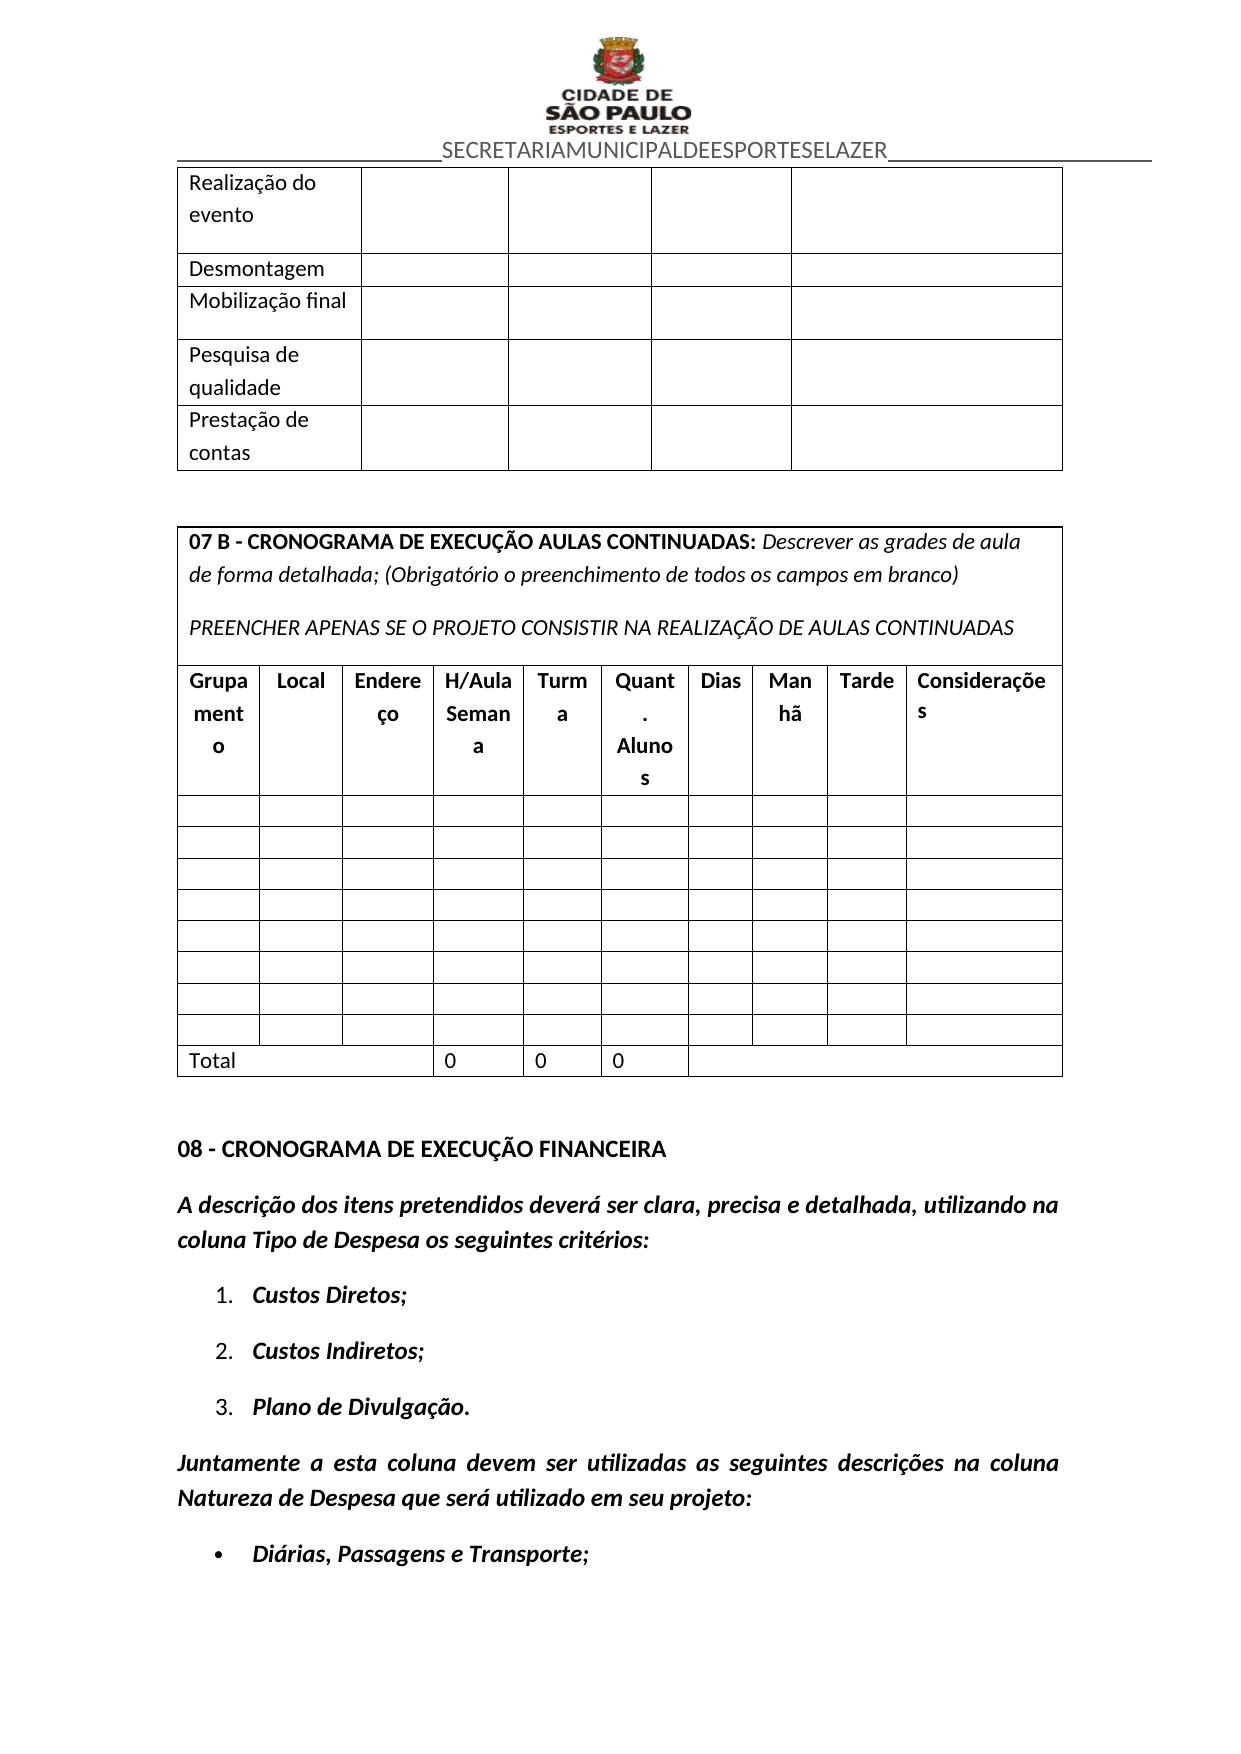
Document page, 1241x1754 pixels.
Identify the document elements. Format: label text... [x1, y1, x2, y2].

table_cell [602, 859, 688, 889]
list Custos Indiretos; [215, 1336, 1063, 1366]
table_cell [652, 254, 791, 286]
table_cell [434, 984, 523, 1014]
table_cell [343, 890, 433, 920]
table_cell [689, 921, 752, 951]
table_cell [689, 1046, 1062, 1076]
table_cell [907, 984, 1062, 1014]
table_cell [792, 340, 1062, 404]
table_cell [509, 406, 651, 469]
picture [546, 37, 692, 134]
table_cell Manhã [753, 666, 827, 795]
table_cell [260, 952, 342, 982]
table_cell [178, 984, 259, 1014]
table_cell [178, 859, 259, 889]
table_cell [689, 984, 752, 1014]
table_cell [524, 984, 601, 1014]
table_cell [434, 827, 523, 857]
table_cell Quant. Alunos [602, 666, 688, 795]
table_cell [524, 890, 601, 920]
table_cell [434, 796, 523, 826]
table_cell [509, 287, 651, 339]
table_cell [907, 890, 1062, 920]
list Plano de Divulgação. [215, 1391, 1063, 1422]
table_cell [509, 168, 651, 253]
table_cell [828, 827, 906, 857]
table_cell [178, 890, 259, 920]
table_cell [652, 340, 791, 404]
table_cell Dias [689, 666, 752, 795]
table_cell [178, 796, 259, 826]
table_cell [652, 406, 791, 469]
table_cell [362, 406, 508, 469]
table_cell [753, 796, 827, 826]
table_cell [792, 168, 1062, 253]
table_cell [434, 890, 523, 920]
table_cell Pesquisa de qualidade [178, 340, 361, 404]
table_cell [792, 406, 1062, 469]
table_cell [362, 340, 508, 404]
table_cell [178, 1015, 259, 1045]
table_cell Mobilização final [178, 287, 361, 339]
table_cell [260, 859, 342, 889]
table_cell [524, 796, 601, 826]
table_cell [828, 984, 906, 1014]
table_cell [260, 1015, 342, 1045]
table_cell [689, 827, 752, 857]
table_cell [689, 859, 752, 889]
table_cell [652, 168, 791, 253]
table_cell [260, 984, 342, 1014]
table_cell [343, 1015, 433, 1045]
table_cell [602, 984, 688, 1014]
table_cell Turma [524, 666, 601, 795]
table_cell Tarde [828, 666, 906, 795]
table_cell [828, 921, 906, 951]
table_cell Considerações [907, 666, 1062, 795]
table_cell [828, 859, 906, 889]
table_cell [178, 827, 259, 857]
table_cell [828, 1015, 906, 1045]
table_cell [362, 287, 508, 339]
table_cell [524, 827, 601, 857]
table_cell [689, 796, 752, 826]
table_cell [524, 1015, 601, 1045]
table_cell Realização do evento [178, 168, 361, 253]
table_cell [907, 921, 1062, 951]
table_cell Prestação de contas [178, 406, 361, 469]
table_cell Total [178, 1046, 433, 1076]
table_cell [260, 921, 342, 951]
table_cell [509, 254, 651, 286]
table_cell [828, 796, 906, 826]
table_cell [907, 1015, 1062, 1045]
table_cell [753, 890, 827, 920]
table_cell [907, 859, 1062, 889]
table_cell [753, 859, 827, 889]
table_cell 0 [434, 1046, 523, 1076]
table_cell H/Aula Semana [434, 666, 523, 795]
table_cell [602, 827, 688, 857]
table_cell [689, 890, 752, 920]
list Diárias, Passagens e Transporte; [215, 1538, 1063, 1568]
table_cell [753, 827, 827, 857]
table_cell [343, 859, 433, 889]
table_cell 0 [602, 1046, 688, 1076]
table_cell [178, 921, 259, 951]
table_cell [602, 890, 688, 920]
table_cell [907, 796, 1062, 826]
table_cell [652, 287, 791, 339]
table_cell Desmontagem [178, 254, 361, 286]
table_cell [343, 827, 433, 857]
table_cell [753, 984, 827, 1014]
table_cell Grupamento [178, 666, 259, 795]
table_cell [343, 984, 433, 1014]
table_cell [792, 254, 1062, 286]
table_cell [753, 921, 827, 951]
table_cell [434, 921, 523, 951]
text Juntamente a esta coluna devem ser utilizadas as seguintes descrições na coluna Natureza de Despesa que será utilizado em seu projeto: [177, 1447, 1063, 1513]
table_cell Endereço [343, 666, 433, 795]
table_cell [907, 952, 1062, 982]
table_cell [434, 952, 523, 982]
table_cell [828, 890, 906, 920]
table_cell [689, 952, 752, 982]
text 08 - CRONOGRAMA DE EXECUÇÃO FINANCEIRA [177, 1133, 1063, 1163]
table_cell 0 [524, 1046, 601, 1076]
table_cell [260, 796, 342, 826]
table_cell [907, 827, 1062, 857]
table_cell [792, 287, 1062, 339]
table_cell [524, 952, 601, 982]
table_cell [362, 254, 508, 286]
table_cell [753, 952, 827, 982]
list Custos Diretos; [215, 1280, 1063, 1310]
table_cell Local [260, 666, 342, 795]
table_cell [509, 340, 651, 404]
table_cell [828, 952, 906, 982]
table_cell [260, 827, 342, 857]
table_cell [753, 1015, 827, 1045]
table_cell [434, 1015, 523, 1045]
text A descrição dos itens pretendidos deverá ser clara, precisa e detalhada, utilizando na coluna Tipo de Despesa os seguintes critérios: [177, 1189, 1063, 1254]
table_cell [260, 890, 342, 920]
table_cell [178, 952, 259, 982]
table_cell [343, 796, 433, 826]
table_cell [343, 921, 433, 951]
table_cell [689, 1015, 752, 1045]
table_cell [362, 168, 508, 253]
table_cell [602, 921, 688, 951]
table_cell [434, 859, 523, 889]
table_cell [343, 952, 433, 982]
table_cell [524, 859, 601, 889]
table_cell [524, 921, 601, 951]
table_cell [602, 952, 688, 982]
table_cell [602, 796, 688, 826]
table_header 07 B - CRONOGRAMA DE EXECUÇÃO AULAS CONTINUADAS: Descrever as grades de aula de forma detalhada; (Obrigatório o preenchimento de todos os campos em branco) PREENCHER APENAS SE O PROJETO CONSISTIR NA REALIZAÇÃO DE AULAS CONTINUADAS [178, 528, 1062, 665]
table_cell [602, 1015, 688, 1045]
